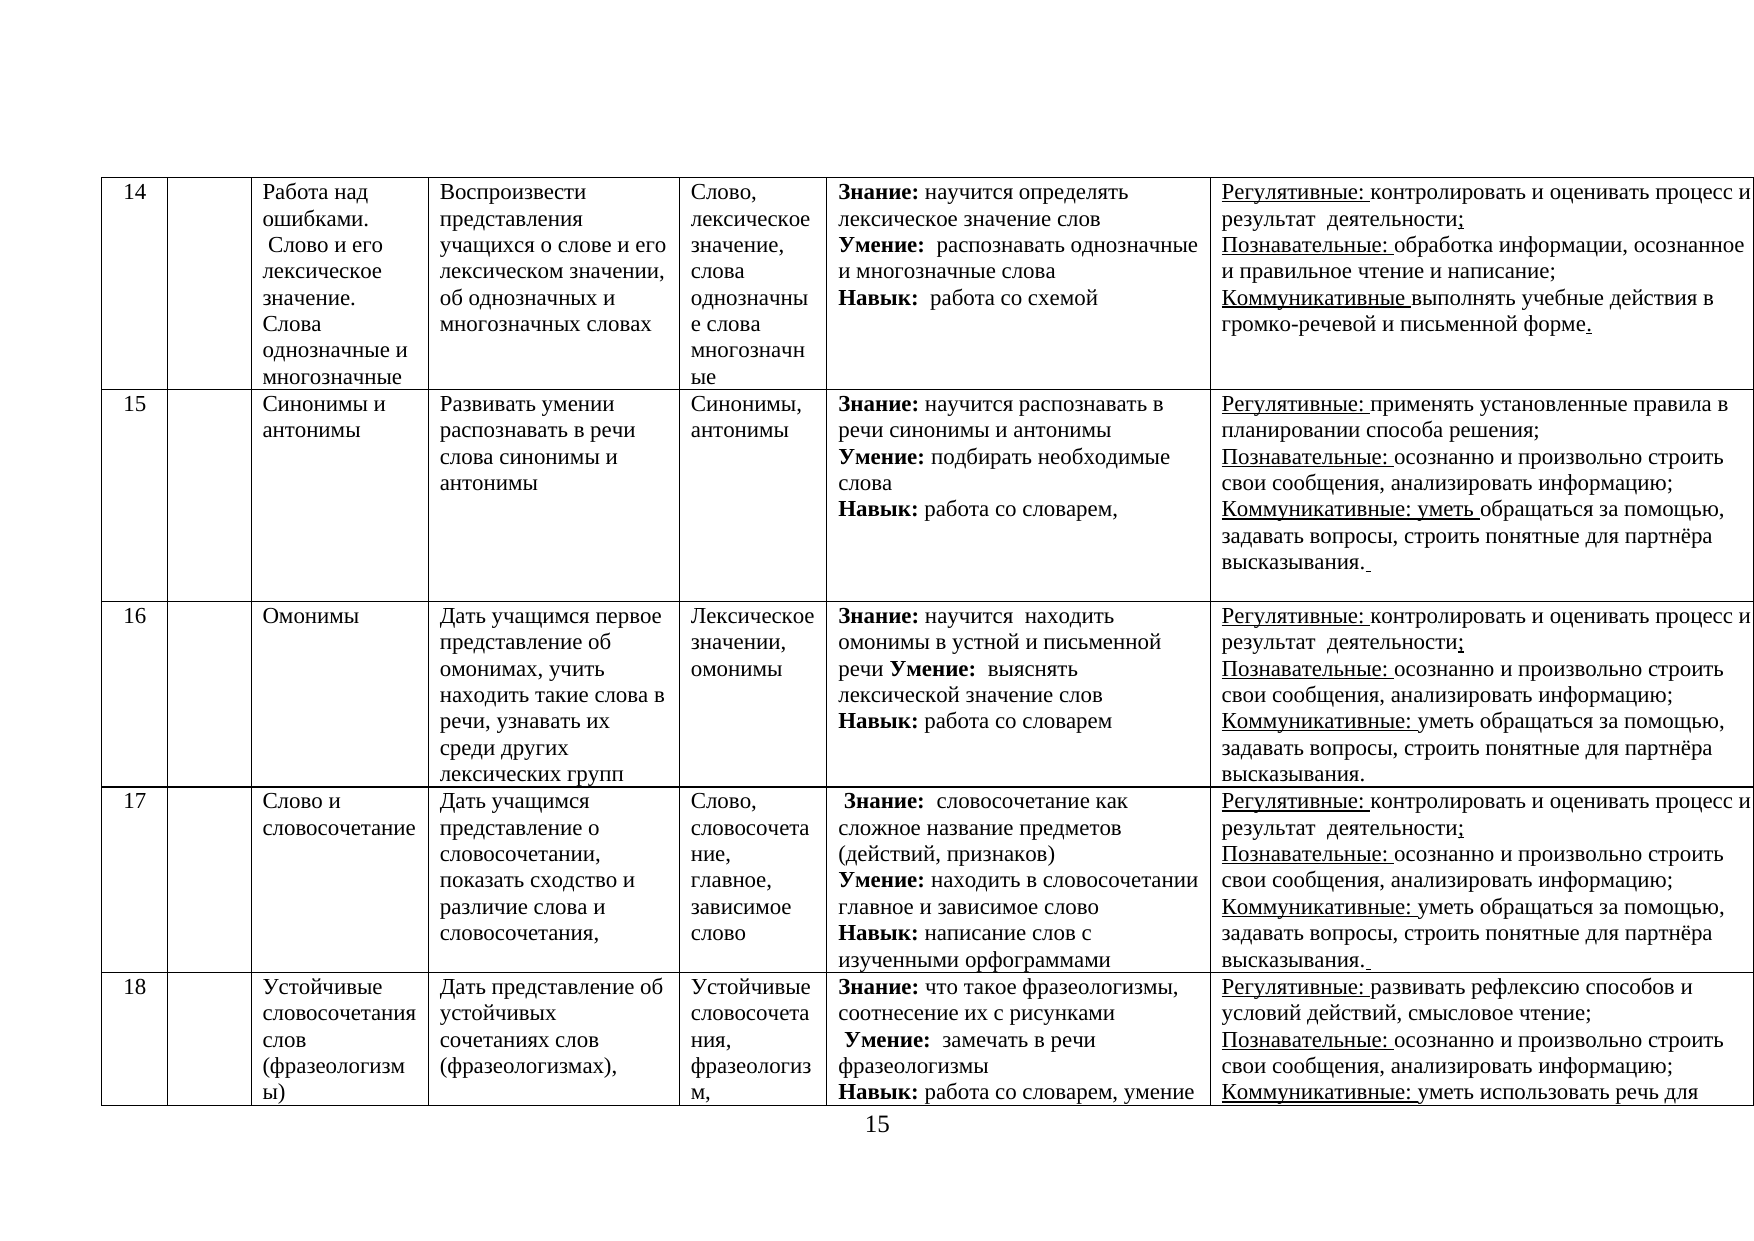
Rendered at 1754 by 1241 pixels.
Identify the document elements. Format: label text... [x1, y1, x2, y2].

table_cell Омонимы [252, 602, 428, 786]
table_cell Лексическое значении, омонимы [680, 602, 826, 786]
table_cell Слово, лексическое значение, слова однозначные слова многозначные [680, 178, 826, 389]
table_cell Регулятивные: применять установленные правила в планировании способа решения; Познавательные: осознанно и произвольно строить свои сообщения, анализировать информацию; Коммуникативные: уметь обращаться за помощью, задавать вопросы, строить понятные для партнёра высказывания. [1211, 390, 1753, 601]
table_cell Работа над ошибками. Слово и его лексическое значение. Слова однозначные и многозначные [252, 178, 428, 389]
table_cell Регулятивные: контролировать и оценивать процесс и результат деятельности; Познавательные: обработка информации, осознанное и правильное чтение и написание; Коммуникативные выполнять учебные действия в громко-речевой и письменной форме. [1211, 178, 1753, 389]
table_cell 18 [102, 973, 167, 1105]
table_cell Знание: научится определять лексическое значение слов Умение: распознавать однозначные и многозначные слова Навык: работа со схемой [827, 178, 1210, 389]
table_cell Знание: научится находить омонимы в устной и письменной речи Умение: выяснять лексической значение слов Навык: работа со словарем [827, 602, 1210, 786]
table_cell Развивать умении распознавать в речи слова синонимы и антонимы [429, 390, 679, 601]
table_cell Знание: словосочетание как сложное название предметов (действий, признаков) Умение: находить в словосочетании главное и зависимое слово Навык: написание слов с изученными орфограммами [827, 788, 1210, 972]
table_cell [168, 602, 251, 786]
table_cell Регулятивные: контролировать и оценивать процесс и результат деятельности; Познавательные: осознанно и произвольно строить свои сообщения, анализировать информацию; Коммуникативные: уметь обращаться за помощью, задавать вопросы, строить понятные для партнёра высказывания. [1211, 788, 1753, 972]
table_cell Знание: научится распознавать в речи синонимы и антонимы Умение: подбирать необходимые слова Навык: работа со словарем, [827, 390, 1210, 601]
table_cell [429, 973, 679, 1105]
table_cell Регулятивные: контролировать и оценивать процесс и результат деятельности; Познавательные: осознанно и произвольно строить свои сообщения, анализировать информацию; Коммуникативные: уметь обращаться за помощью, задавать вопросы, строить понятные для партнёра высказывания. [1211, 602, 1753, 786]
table_cell [168, 788, 251, 972]
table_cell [252, 973, 428, 1105]
table_cell Синонимы, антонимы [680, 390, 826, 601]
table_cell Слово и словосочетание [252, 788, 428, 972]
table_cell Синонимы и антонимы [252, 390, 428, 601]
table_cell Слово, словосочетание, главное, зависимое слово [680, 788, 826, 972]
table_cell Воспроизвести представления учащихся о слове и его лексическом значении, об однозначных и многозначных словах [429, 178, 679, 389]
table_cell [680, 973, 826, 1105]
table_cell 17 [102, 788, 167, 972]
table_cell 14 [102, 178, 167, 389]
table_cell Дать учащимся представление о словосочетании, показать сходство и различие слова и словосочетания, [429, 788, 679, 972]
table_cell Дать учащимся первое представление об омонимах, учить находить такие слова в речи, узнавать их среди других лексических групп [429, 602, 679, 786]
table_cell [1211, 973, 1753, 1105]
table_cell [168, 390, 251, 601]
table_cell 16 [102, 602, 167, 786]
table_cell 15 [102, 390, 167, 601]
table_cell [827, 973, 1210, 1105]
table_cell [168, 973, 251, 1105]
table_cell [168, 178, 251, 389]
